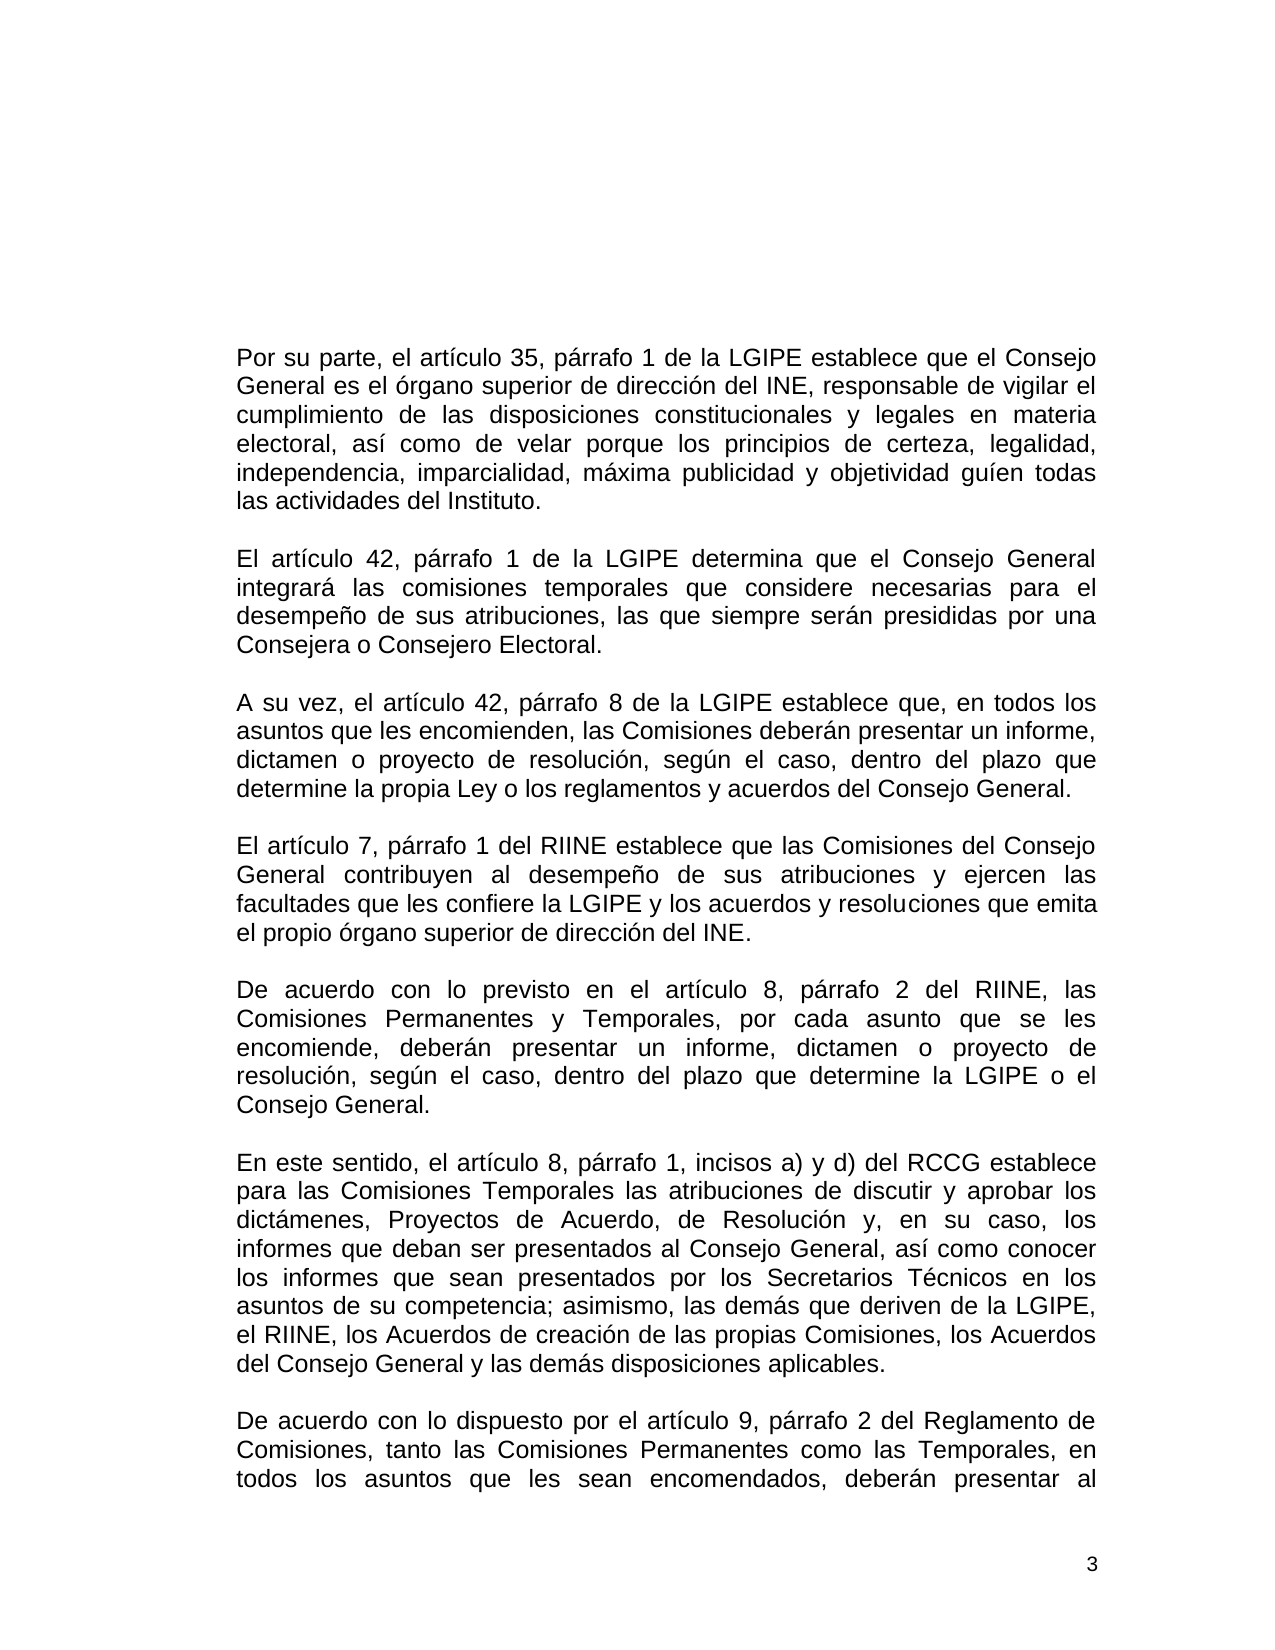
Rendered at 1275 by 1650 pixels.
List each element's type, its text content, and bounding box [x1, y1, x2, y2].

list En este sentido, el artículo 8, párrafo 1, incisos a) y d) del RCCG establece para las Comisiones Temporales las atribuciones de discutir y aprobar los dictámenes, Proyectos de Acuerdo, de Resolución y, en su caso, los informes que deban ser presentados al Consejo General, así como conocer los informes que sean presentados por los Secretarios Técnicos en los asuntos de su competencia; asimismo, las demás que deriven de la LGIPE, el RIINE, los Acuerdos de creación de las propias Comisiones, los Acuerdos del Consejo General y las demás disposiciones aplicables. [236, 1148, 1098, 1378]
text Por su parte, el artículo 35, párrafo 1 de la LGIPE establece que el Consejo General es el órgano superior de dirección del INE, responsable de vigilar el cumplimiento de las disposiciones constitucionales y legales en materia electoral, así como de velar porque los principios de certeza, legalidad, independencia, imparcialidad, máxima publicidad y objetividad guíen todas las actividades del Instituto. [236, 343, 1098, 515]
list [236, 1406, 1098, 1493]
text De acuerdo con lo previsto en el artículo 8, párrafo 2 del RIINE, las Comisiones Permanentes y Temporales, por cada asunto que se les encomiende, deberán presentar un informe, dictamen o proyecto de resolución, según el caso, dentro del plazo que determine la LGIPE o el Consejo General. [236, 975, 1098, 1119]
text A su vez, el artículo 42, párrafo 8 de la LGIPE establece que, en todos los asuntos que les encomienden, las Comisiones deberán presentar un informe, dictamen o proyecto de resolución, según el caso, dentro del plazo que determine la propia Ley o los reglamentos y acuerdos del Consejo General. [236, 688, 1098, 803]
text El artículo 42, párrafo 1 de la LGIPE determina que el Consejo General integrará las comisiones temporales que considere necesarias para el desempeño de sus atribuciones, las que siempre serán presididas por una Consejera o Consejero Electoral. [236, 544, 1098, 659]
text El artículo 7, párrafo 1 del RIINE establece que las Comisiones del Consejo General contribuyen al desempeño de sus atribuciones y ejercen las facultades que les confiere la LGIPE y los acuerdos y resoluciones que emita el propio órgano superior de dirección del INE. [236, 831, 1098, 946]
